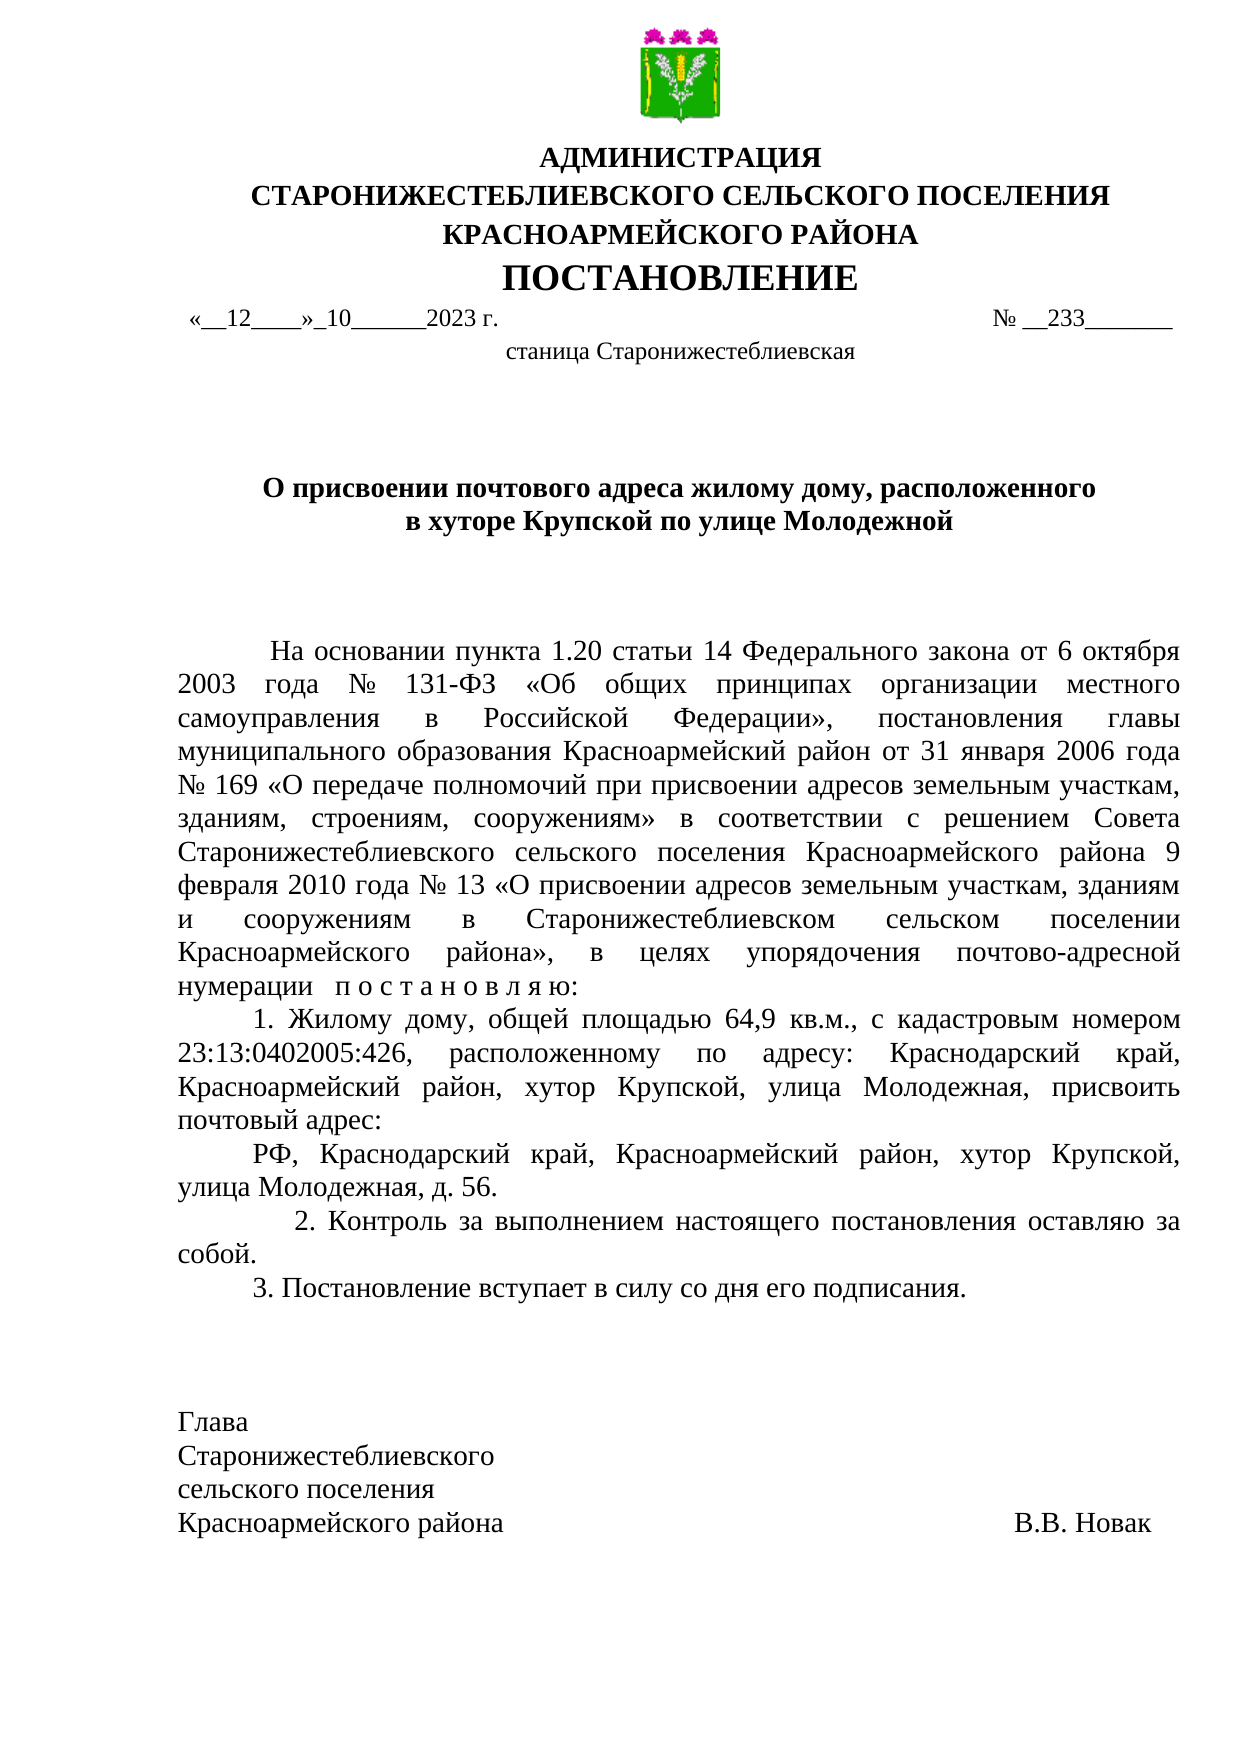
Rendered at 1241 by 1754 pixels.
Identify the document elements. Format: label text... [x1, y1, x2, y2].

table_cell станица Старонижестеблиевская [177, 336, 1183, 369]
text сельского поселения [177, 1471, 1181, 1505]
text Старонижестеблиевского [177, 1438, 1181, 1471]
picture [640, 26, 721, 125]
text Красноармейского района В.В. Новак [177, 1505, 1181, 1538]
table_cell «__12____»_10______2023 г. [177, 303, 683, 336]
table_cell № __233_______ [684, 303, 1183, 336]
table_header [177, 15, 1183, 140]
text На основании пункта 1.20 статьи 14 Федерального закона от 6 октября 2003 года № 131-ФЗ «Об общих принципах организации местного самоуправления в Российской Федерации», постановления главы муниципального образования Красноармейский район от 31 января 2006 года № 169 «О передаче полномочий при присвоении адресов земельным участкам, зданиям, строениям, сооружениям» в соответствии с решением Совета Старонижестеблиевского сельского поселения Красноармейского района 9 февраля 2010 года № 13 «О присвоении адресов земельным участкам, зданиям и сооружениям в Старонижестеблиевском сельском поселении Красноармейского района», в целях упорядочения почтово-адресной нумерации п о с т а н о в л я ю: [177, 633, 1181, 1002]
text 2. Контроль за выполнением настоящего постановления оставляю за собой. [177, 1203, 1181, 1270]
text О присвоении почтового адреса жилому дому, расположенного [177, 470, 1181, 503]
table_cell АДМИНИСТРАЦИЯ СТАРОНИЖЕСТЕБЛИЕВСКОГО СЕЛЬСКОГО ПОСЕЛЕНИЯ КРАСНОАРМЕЙСКОГО РАЙОНА ПОСТАНОВЛЕНИЕ [177, 140, 1183, 303]
text в хуторе Крупской по улице Молодежной [177, 503, 1181, 537]
text Глава [177, 1404, 1181, 1438]
text 1. Жилому дому, общей площадью 64,9 кв.м., с кадастровым номером 23:13:0402005:426, расположенному по адресу: Краснодарский край, Красноармейский район, хутор Крупской, улица Молодежная, присвоить почтовый адрес: [177, 1002, 1181, 1136]
text 3. Постановление вступает в силу со дня его подписания. [177, 1270, 1181, 1303]
text РФ, Краснодарский край, Красноармейский район, хутор Крупской, улица Молодежная, д. 56. [177, 1136, 1181, 1203]
